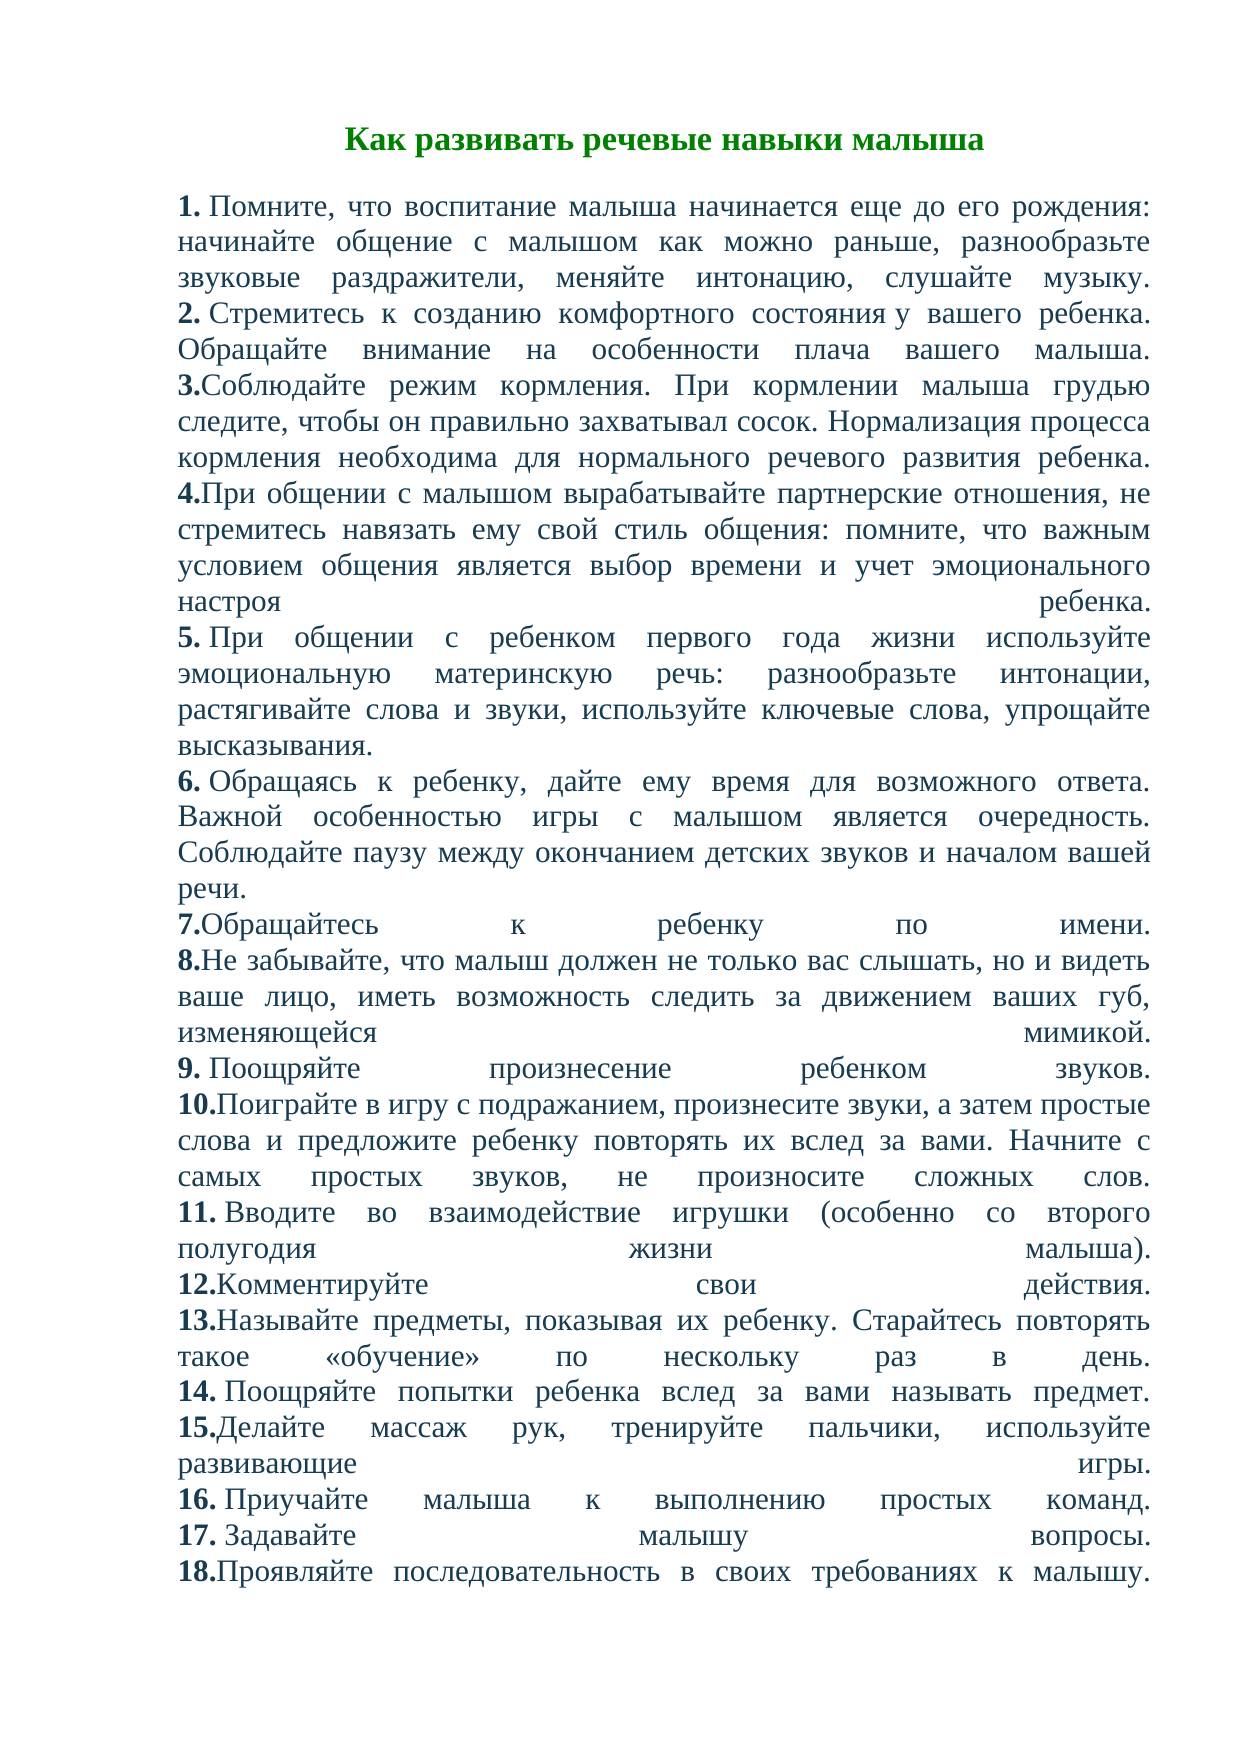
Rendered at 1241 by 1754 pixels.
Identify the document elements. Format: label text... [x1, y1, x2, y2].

text Как развивать речевые навыки малыша [177, 118, 1152, 158]
text 1. Помните, что воспитание малыша начинается еще до его рождения: начинайте общение с малышом как можно раньше, разнообразьте звуковые раздражители, меняйте интонацию, слушайте музыку. 2. Стремитесь к созданию комфортного состояния у вашего ребенка. Обращайте внимание на особенности плача вашего малыша. 3.Соблюдайте режим кормления. При кормлении малыша грудью следите, чтобы он правильно захватывал сосок. Нормализация процесса кормления необходима для нормального речевого развития ребенка. 4.При общении с малышом вырабатывайте партнерские отношения, не стремитесь навязать ему свой стиль общения: помните, что важным условием общения является выбор времени и учет эмоционального настроя ребенка. 5. При общении с ребенком первого года жизни используйте эмоциональную материнскую речь: разнообразьте интонации, растягивайте слова и звуки, используйте ключевые слова, упрощайте высказывания. 6. Обращаясь к ребенку, дайте ему время для возможного ответа. Важной особенностью игры с малышом является очередность. Соблюдайте паузу между окончанием детских звуков и началом вашей речи. 7.Обращайтесь к ребенку по имени. 8.Не забывайте, что малыш должен не только вас слышать, но и видеть ваше лицо, иметь возможность следить за движением ваших губ, изменяющейся мимикой. 9. Поощряйте произнесение ребенком звуков. 10.Поиграйте в игру с подражанием, произнесите звуки, а затем простые слова и предложите ребенку повторять их вслед за вами. Начните с самых простых звуков, не произносите сложных слов. 11. Вводите во взаимодействие игрушки (особенно со второго полугодия жизни малыша). 12.Комментируйте свои действия. 13.Называйте предметы, показывая их ребенку. Старайтесь повторять такое «обучение» по нескольку раз в день. 14. Поощряйте попытки ребенка вслед за вами называть предмет. 15.Делайте массаж рук, тренируйте пальчики, используйте развивающие игры. 16. Приучайте малыша к выполнению простых команд. 17. Задавайте малышу вопросы. 18.Проявляйте последовательность в своих требованиях к малышу. [177, 187, 1152, 1617]
